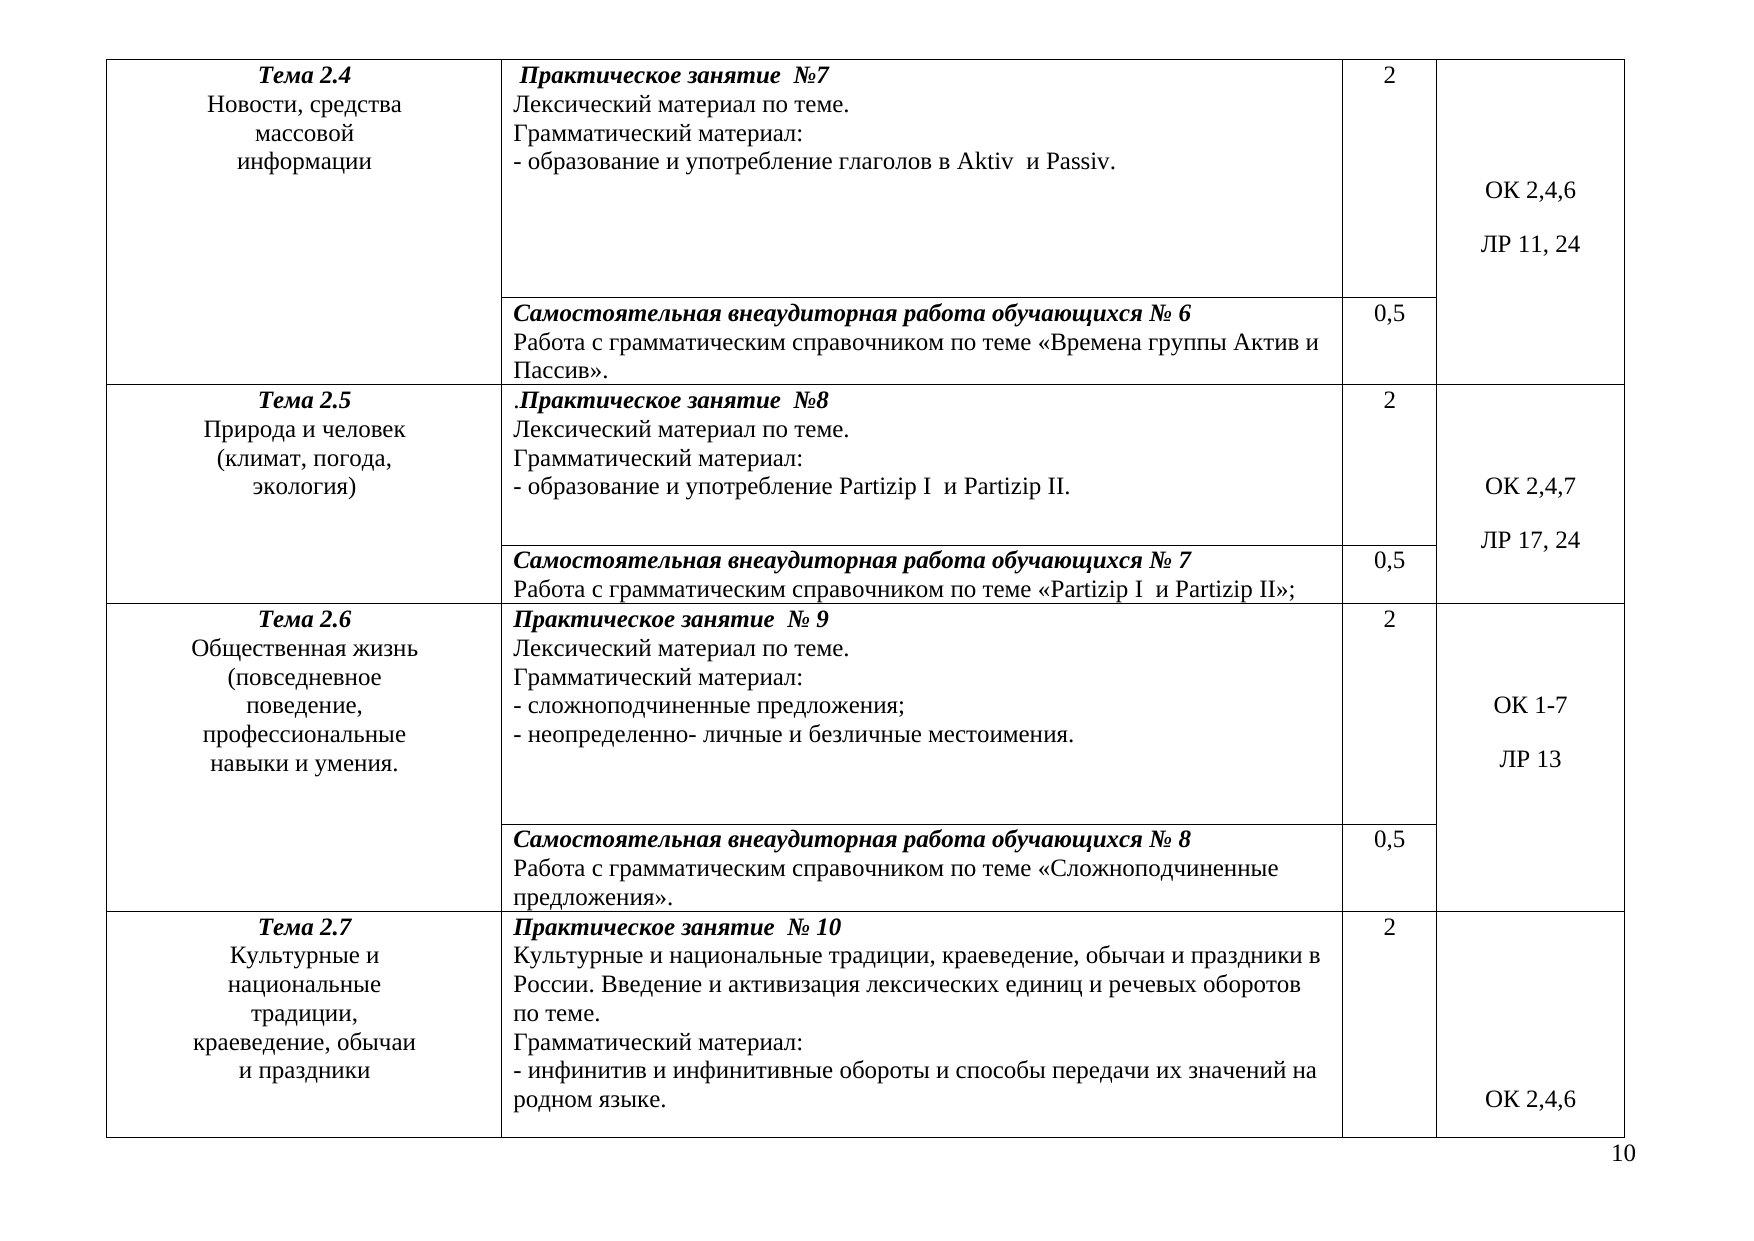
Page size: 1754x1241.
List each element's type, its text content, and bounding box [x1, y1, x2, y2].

table_cell Самостоятельная внеаудиторная работа обучающихся № 6 Работа с грамматическим справочником по теме «Времена группы Актив и Пассив». [502, 298, 1342, 384]
table_cell ОК 2,4,6 ЛР 11, 24 [1437, 60, 1624, 384]
table_cell 2 [1343, 60, 1436, 297]
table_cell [502, 912, 1342, 1137]
table_cell Практическoе занятиe №7 Лексический материал по теме. Грамматический материал: - образование и употребление глаголов в Aktiv и Passiv. [502, 60, 1342, 297]
table_cell Самостоятельная внеаудиторная работа обучающихся № 7 Работа с грамматическим справочником по теме «Partizip I и Partizip II»; [502, 546, 1342, 603]
table_cell 2 [1343, 385, 1436, 544]
table_cell ОК 1-7 ЛР 13 [1437, 604, 1624, 911]
table_cell .Практическoе занятиe №8 Лексический материал по теме. Грамматический материал: - образование и употребление Partizip I и Partizip II. [502, 385, 1342, 544]
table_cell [1437, 912, 1624, 1137]
table_cell 0,5 [1343, 546, 1436, 603]
table_cell Практическoе занятиe № 9 Лексический материал по теме. Грамматический материал: - сложноподчиненные предложения; - неопределенно- личные и безличные местоимения. [502, 604, 1342, 823]
table_cell 2 [1343, 912, 1436, 1137]
table_cell Самостоятельная внеаудиторная работа обучающихся № 8 Работа с грамматическим справочником по теме «Сложноподчиненные предложения». [502, 825, 1342, 911]
table_cell Тема 2.4 Новости, средства массовой информации [107, 60, 501, 384]
table_cell Тема 2.5 Природа и человек (климат, погода, экология) [107, 385, 501, 603]
table_cell Тема 2.6 Общественная жизнь (повседневное поведение, профессиональные навыки и умения. [107, 604, 501, 911]
table_cell ОК 2,4,7 ЛР 17, 24 [1437, 385, 1624, 603]
table_cell 0,5 [1343, 298, 1436, 384]
table_cell 2 [1343, 604, 1436, 823]
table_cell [107, 912, 501, 1137]
table_cell 0,5 [1343, 825, 1436, 911]
